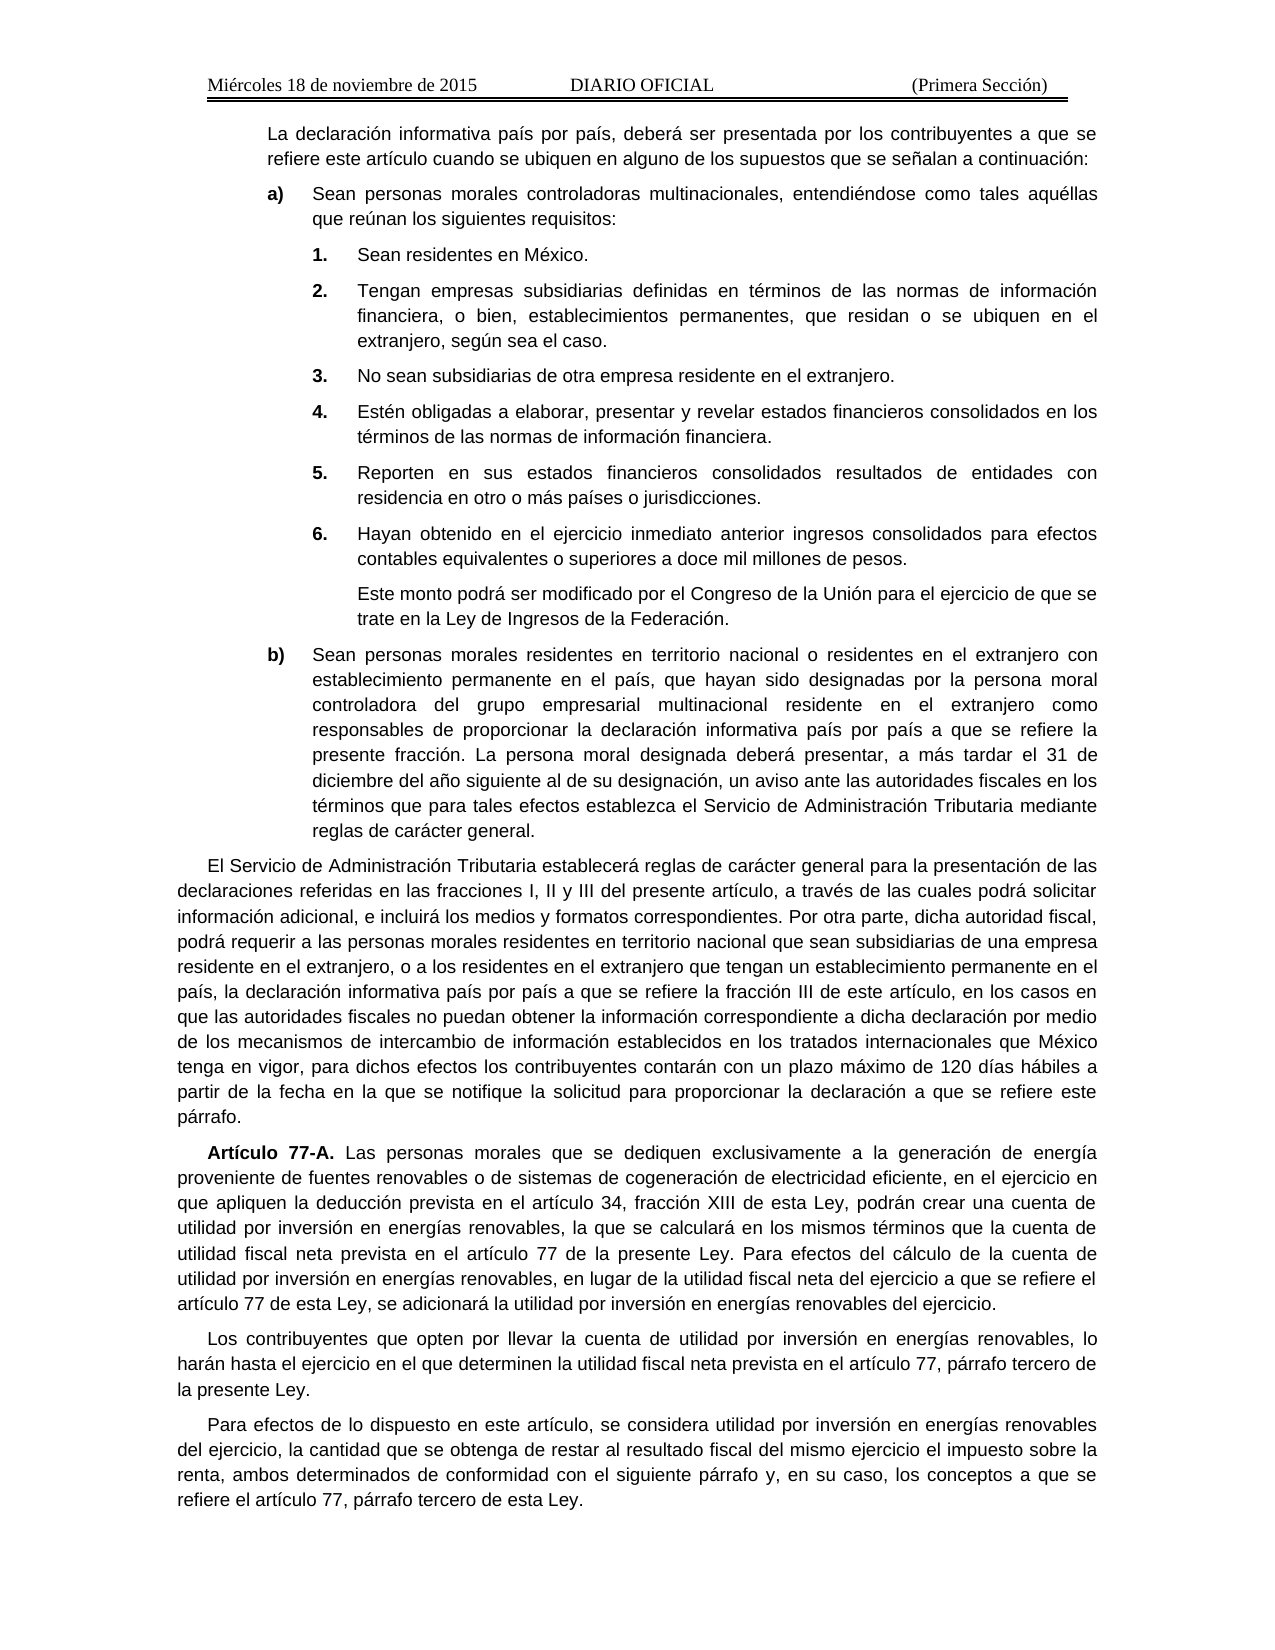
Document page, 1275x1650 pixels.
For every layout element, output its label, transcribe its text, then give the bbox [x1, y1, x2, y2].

text Artículo 77-A. Las personas morales que se dediquen exclusivamente a la generación de energía proveniente de fuentes renovables o de sistemas de cogeneración de electricidad eficiente, en el ejercicio en que apliquen la deducción prevista en el artículo 34, fracción XIII de esta Ley, podrán crear una cuenta de utilidad por inversión en energías renovables, la que se calculará en los mismos términos que la cuenta de utilidad fiscal neta prevista en el artículo 77 de la presente Ley. Para efectos del cálculo de la cuenta de utilidad por inversión en energías renovables, en lugar de la utilidad fiscal neta del ejercicio a que se refiere el artículo 77 de esta Ley, se adicionará la utilidad por inversión en energías renovables del ejercicio. [177, 1139, 1098, 1315]
text Este monto podrá ser modificado por el Congreso de la Unión para el ejercicio de que se trate en la Ley de Ingresos de la Federación. [312, 581, 1098, 631]
text La declaración informativa país por país, deberá ser presentada por los contribuyentes a que se refiere este artículo cuando se ubiquen en alguno de los supuestos que se señalan a continuación: [207, 120, 1098, 170]
text 3. No sean subsidiarias de otra empresa residente en el extranjero. [312, 363, 1098, 388]
text 4. Estén obligadas a elaborar, presentar y revelar estados financieros consolidados en los términos de las normas de información financiera. [312, 398, 1098, 449]
text Los contribuyentes que opten por llevar la cuenta de utilidad por inversión en energías renovables, lo harán hasta el ejercicio en el que determinen la utilidad fiscal neta prevista en el artículo 77, párrafo tercero de la presente Ley. [177, 1326, 1098, 1401]
text b) Sean personas morales residentes en territorio nacional o residentes en el extranjero con establecimiento permanente en el país, que hayan sido designadas por la persona moral controladora del grupo empresarial multinacional residente en el extranjero como responsables de proporcionar la declaración informativa país por país a que se refiere la presente fracción. La persona moral designada deberá presentar, a más tardar el 31 de diciembre del año siguiente al de su designación, un aviso ante las autoridades fiscales en los términos que para tales efectos establezca el Servicio de Administración Tributaria mediante reglas de carácter general. [267, 641, 1098, 842]
text 2. Tengan empresas subsidiarias definidas en términos de las normas de información financiera, o bien, establecimientos permanentes, que residan o se ubiquen en el extranjero, según sea el caso. [312, 277, 1098, 352]
text 6. Hayan obtenido en el ejercicio inmediato anterior ingresos consolidados para efectos contables equivalentes o superiores a doce mil millones de pesos. [312, 520, 1098, 570]
text El Servicio de Administración Tributaria establecerá reglas de carácter general para la presentación de las declaraciones referidas en las fracciones I, II y III del presente artículo, a través de las cuales podrá solicitar información adicional, e incluirá los medios y formatos correspondientes. Por otra parte, dicha autoridad fiscal, podrá requerir a las personas morales residentes en territorio nacional que sean subsidiarias de una empresa residente en el extranjero, o a los residentes en el extranjero que tengan un establecimiento permanente en el país, la declaración informativa país por país a que se refiere la fracción III de este artículo, en los casos en que las autoridades fiscales no puedan obtener la información correspondiente a dicha declaración por medio de los mecanismos de intercambio de información establecidos en los tratados internacionales que México tenga en vigor, para dichos efectos los contribuyentes contarán con un plazo máximo de 120 días hábiles a partir de la fecha en la que se notifique la solicitud para proporcionar la declaración a que se refiere este párrafo. [177, 853, 1098, 1129]
text 5. Reporten en sus estados financieros consolidados resultados de entidades con residencia en otro o más países o jurisdicciones. [312, 459, 1098, 509]
text Para efectos de lo dispuesto en este artículo, se considera utilidad por inversión en energías renovables del ejercicio, la cantidad que se obtenga de restar al resultado fiscal del mismo ejercicio el impuesto sobre la renta, ambos determinados de conformidad con el siguiente párrafo y, en su caso, los conceptos a que se refiere el artículo 77, párrafo tercero de esta Ley. [177, 1412, 1098, 1512]
text a) Sean personas morales controladoras multinacionales, entendiéndose como tales aquéllas que reúnan los siguientes requisitos: [267, 181, 1098, 231]
text 1. Sean residentes en México. [312, 241, 1098, 267]
